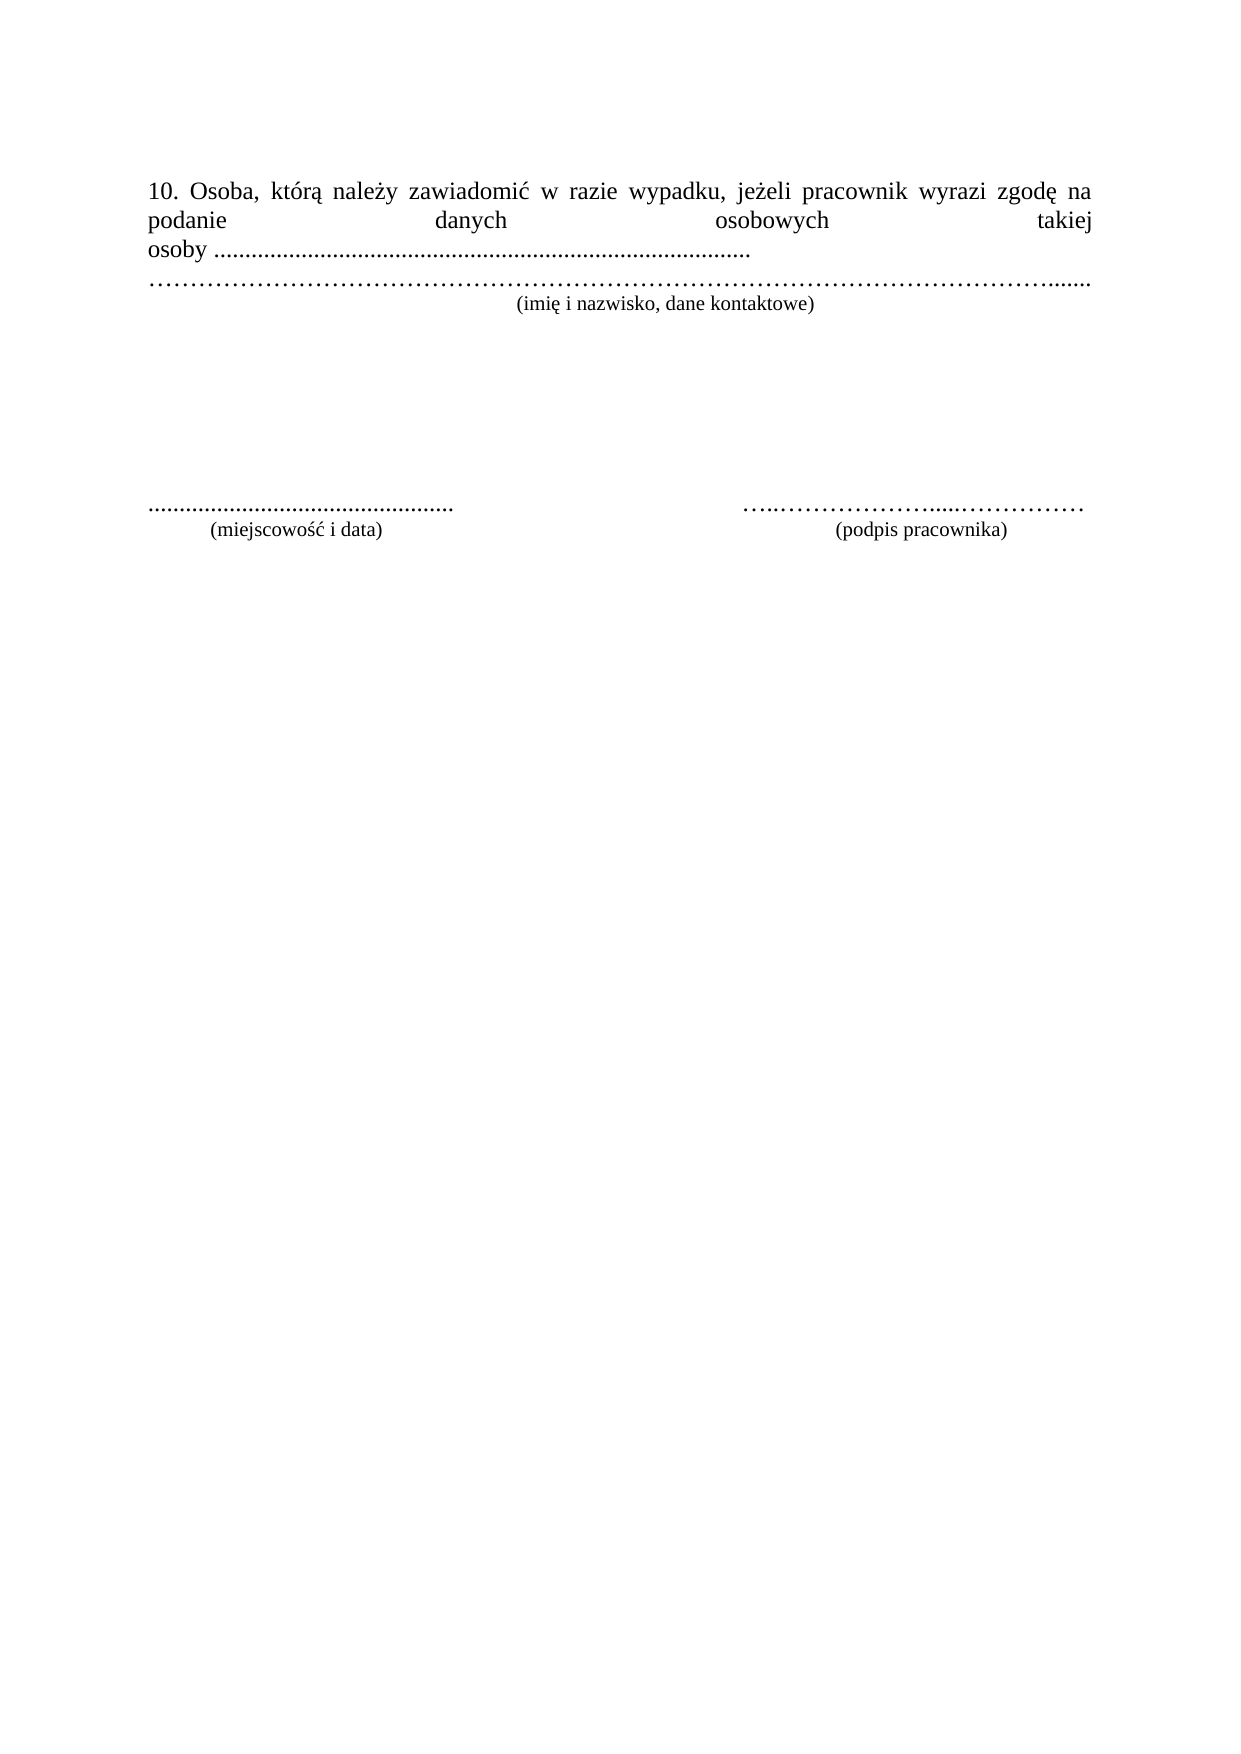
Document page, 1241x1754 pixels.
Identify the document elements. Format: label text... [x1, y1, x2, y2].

text ................................................. …..……………….....…………… [148, 488, 1093, 517]
text (imię i nazwisko, dane kontaktowe) [443, 291, 1093, 315]
text (miejscowość i data) (podpis pracownika) [148, 517, 1093, 541]
text ………………………………………………………………………………………………....... [148, 263, 1093, 291]
text 10. Osoba, którą należy zawiadomić w razie wypadku, jeżeli pracownik wyrazi zgodę na podanie danych osobowych takiej osoby ...................................................................................... [148, 176, 1093, 263]
